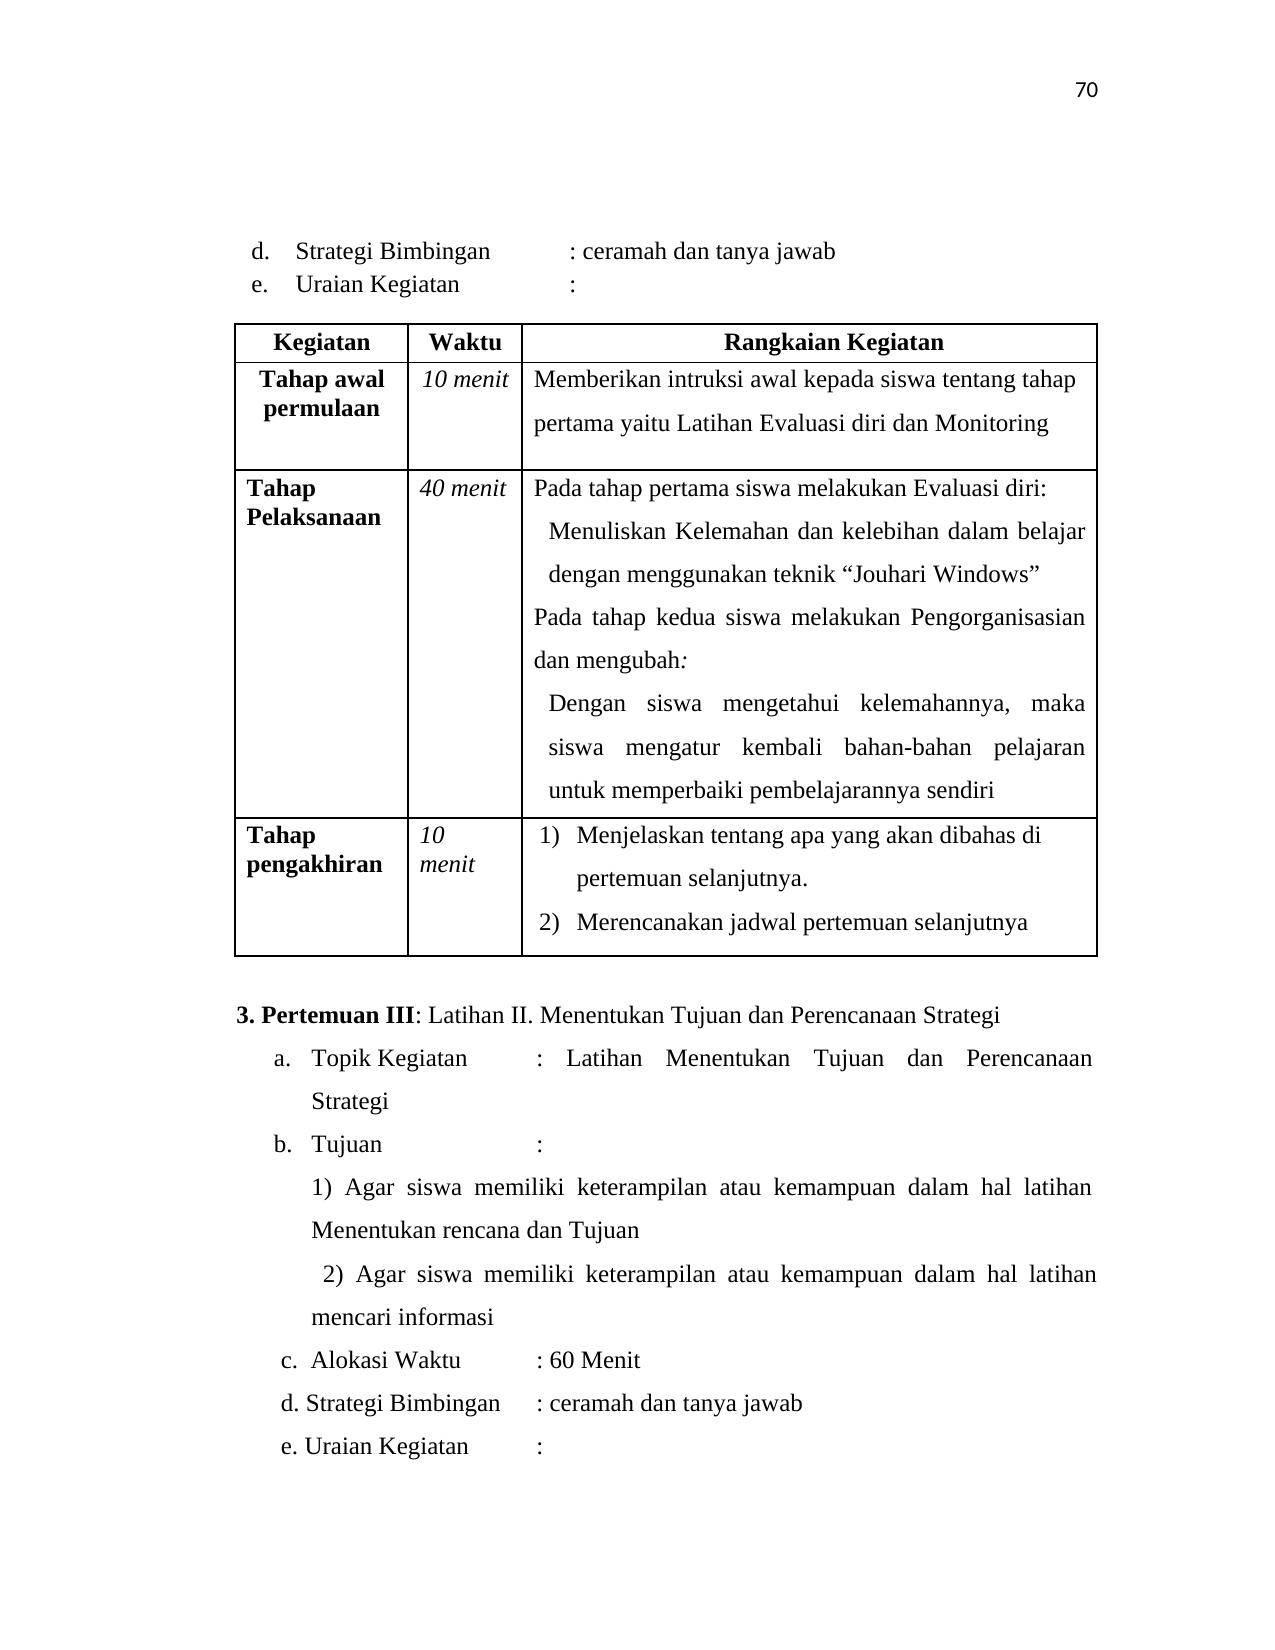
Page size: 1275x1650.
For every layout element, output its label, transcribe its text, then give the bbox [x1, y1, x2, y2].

list Tujuan : [274, 1129, 1093, 1158]
table_cell Tahap awal permulaan [236, 363, 407, 469]
table_cell Menjelaskan tentang apa yang akan dibahas di pertemuan selanjutnya. Merencanakan jadwal pertemuan selanjutnya [523, 819, 1096, 955]
table_header Waktu [409, 325, 521, 362]
text d. Strategi Bimbingan : ceramah dan tanya jawab [281, 1388, 1098, 1417]
table_cell Tahap pengakhiran [236, 819, 407, 955]
table_cell Tahap Pelaksanaan [236, 471, 407, 817]
list Uraian Kegiatan : [251, 269, 1098, 298]
table_cell Pada tahap pertama siswa melakukan Evaluasi diri: Menuliskan Kelemahan dan kelebihan dalam belajar dengan menggunakan teknik “Jouhari Windows” Pada tahap kedua siswa melakukan Pengorganisasian dan mengubah: Dengan siswa mengetahui kelemahannya, maka siswa mengatur kembali bahan-bahan pelajaran untuk memperbaiki pembelajarannya sendiri [523, 471, 1096, 817]
list 3. Pertemuan III: Latihan II. Menentukan Tujuan dan Perencanaan Strategi [236, 1000, 1093, 1029]
text 2) Agar siswa memiliki keterampilan atau kemampuan dalam hal latihan mencari informasi [311, 1259, 1098, 1331]
list 1) Agar siswa memiliki keterampilan atau kemampuan dalam hal latihan Menentukan rencana dan Tujuan [311, 1172, 1093, 1244]
table_cell 10 menit [409, 363, 521, 469]
text c. Alokasi Waktu : 60 Menit [281, 1345, 1098, 1374]
text e. Uraian Kegiatan : [281, 1431, 1098, 1460]
list Topik Kegiatan : Latihan Menentukan Tujuan dan Perencanaan Strategi [274, 1043, 1093, 1115]
table_header Kegiatan [236, 325, 407, 362]
table_cell 40 menit [409, 471, 521, 817]
table_cell Memberikan intruksi awal kepada siswa tentang tahap pertama yaitu Latihan Evaluasi diri dan Monitoring [523, 363, 1096, 469]
table_header Rangkaian Kegiatan [523, 325, 1096, 362]
list Strategi Bimbingan : ceramah dan tanya jawab [251, 236, 1098, 265]
table_cell 10 menit [409, 819, 521, 955]
